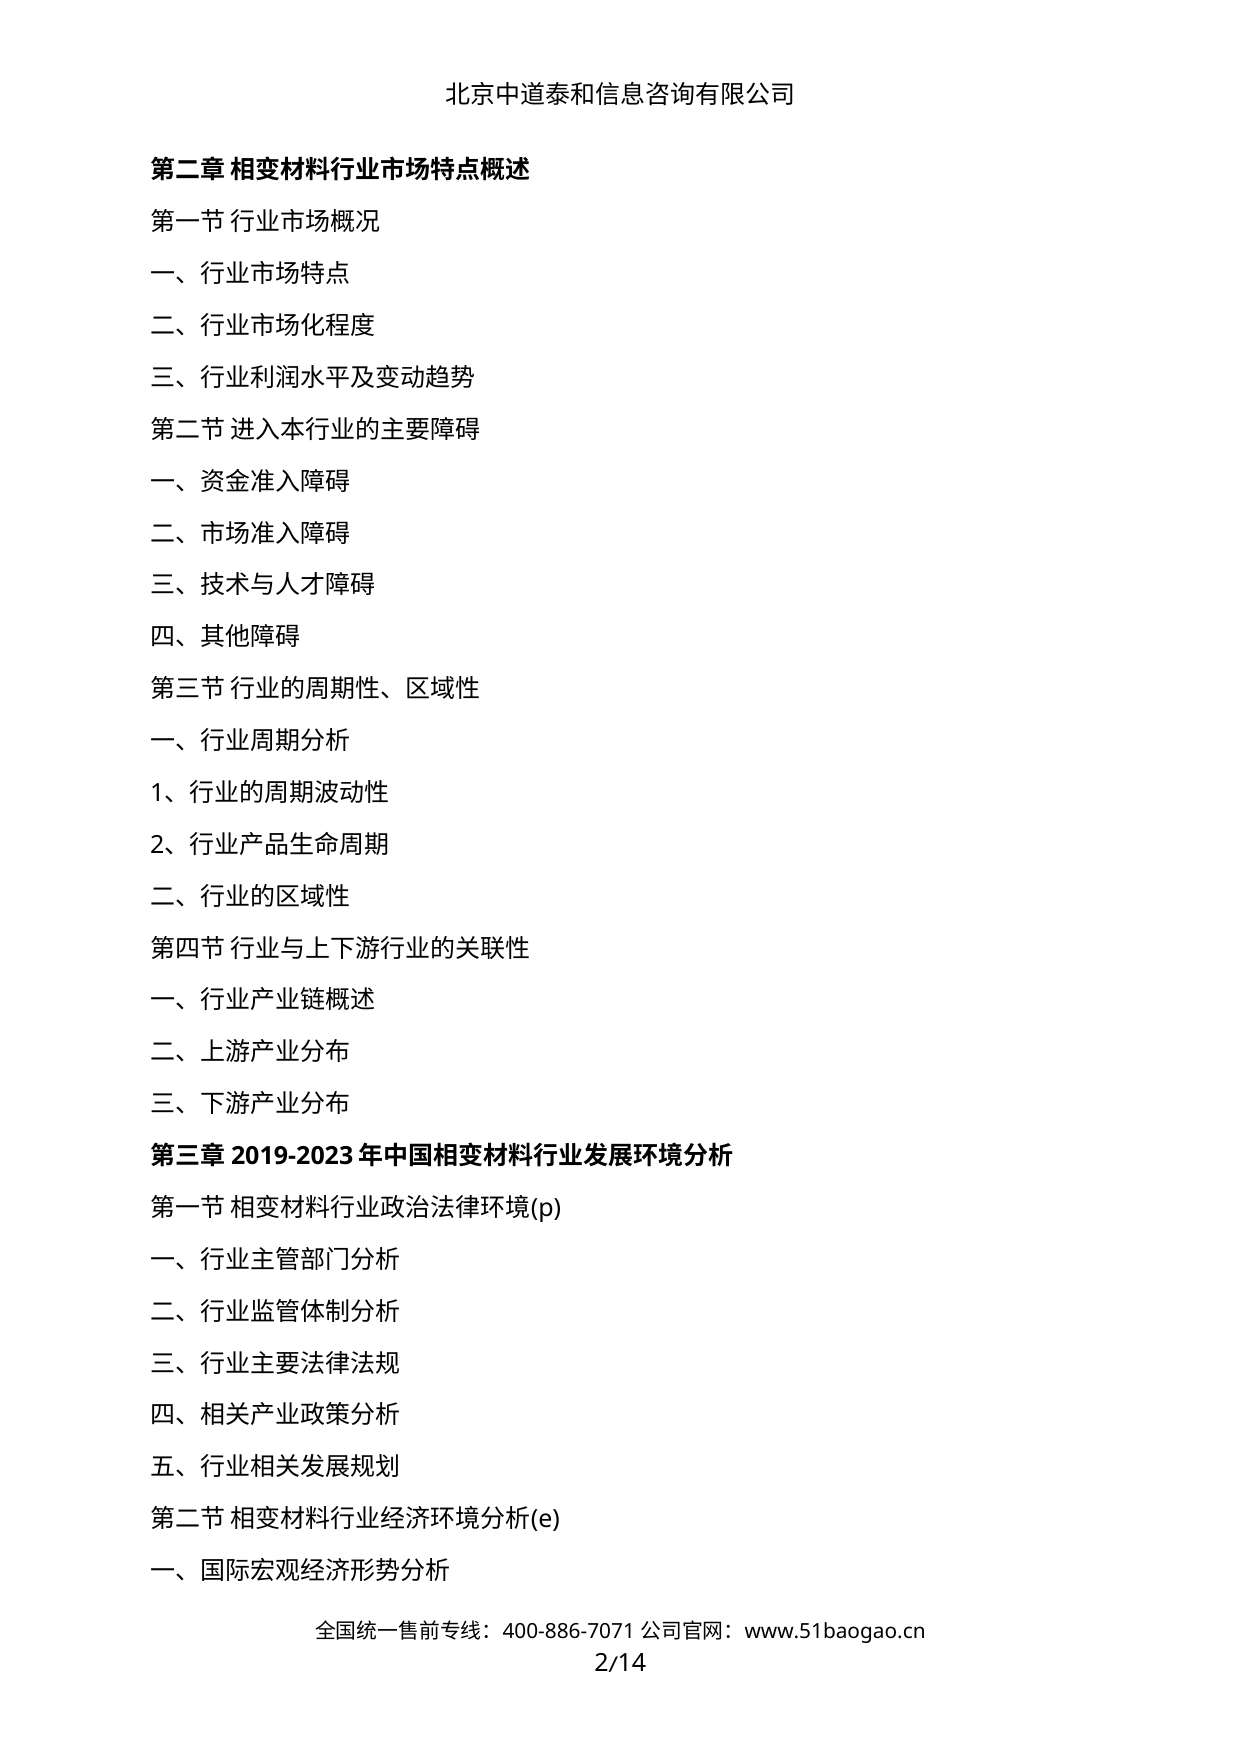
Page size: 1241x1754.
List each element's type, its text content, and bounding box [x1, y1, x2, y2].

text 二、行业的区域性 [150, 876, 1090, 912]
text 一、行业产业链概述 [150, 980, 1090, 1016]
text 四、相关产业政策分析 [150, 1395, 1090, 1431]
text 三、行业主要法律法规 [150, 1343, 1090, 1379]
text 一、国际宏观经济形势分析 [150, 1551, 1090, 1587]
text 三、下游产业分布 [150, 1084, 1090, 1120]
text 第二节 进入本行业的主要障碍 [150, 409, 1090, 446]
text 第一节 行业市场概况 [150, 202, 1090, 238]
text 一、行业周期分析 [150, 721, 1090, 757]
text 第三章 2019-2023年中国相变材料行业发展环境分析 [150, 1136, 1090, 1172]
text 三、行业利润水平及变动趋势 [150, 357, 1090, 394]
text 一、行业市场特点 [150, 254, 1090, 290]
text 二、行业监管体制分析 [150, 1291, 1090, 1327]
text 五、行业相关发展规划 [150, 1447, 1090, 1483]
text 三、技术与人才障碍 [150, 565, 1090, 601]
text 二、市场准入障碍 [150, 513, 1090, 549]
text 第三节 行业的周期性、区域性 [150, 669, 1090, 705]
text 一、行业主管部门分析 [150, 1239, 1090, 1276]
text 第一节 相变材料行业政治法律环境(p) [150, 1187, 1090, 1224]
text 二、上游产业分布 [150, 1032, 1090, 1068]
text 四、其他障碍 [150, 617, 1090, 653]
text 1、行业的周期波动性 [150, 772, 1090, 809]
text 第二章 相变材料行业市场特点概述 [150, 150, 1090, 186]
text 第四节 行业与上下游行业的关联性 [150, 928, 1090, 964]
text 2、行业产品生命周期 [150, 824, 1090, 861]
text 第二节 相变材料行业经济环境分析(e) [150, 1499, 1090, 1535]
text 一、资金准入障碍 [150, 461, 1090, 497]
text 二、行业市场化程度 [150, 306, 1090, 342]
